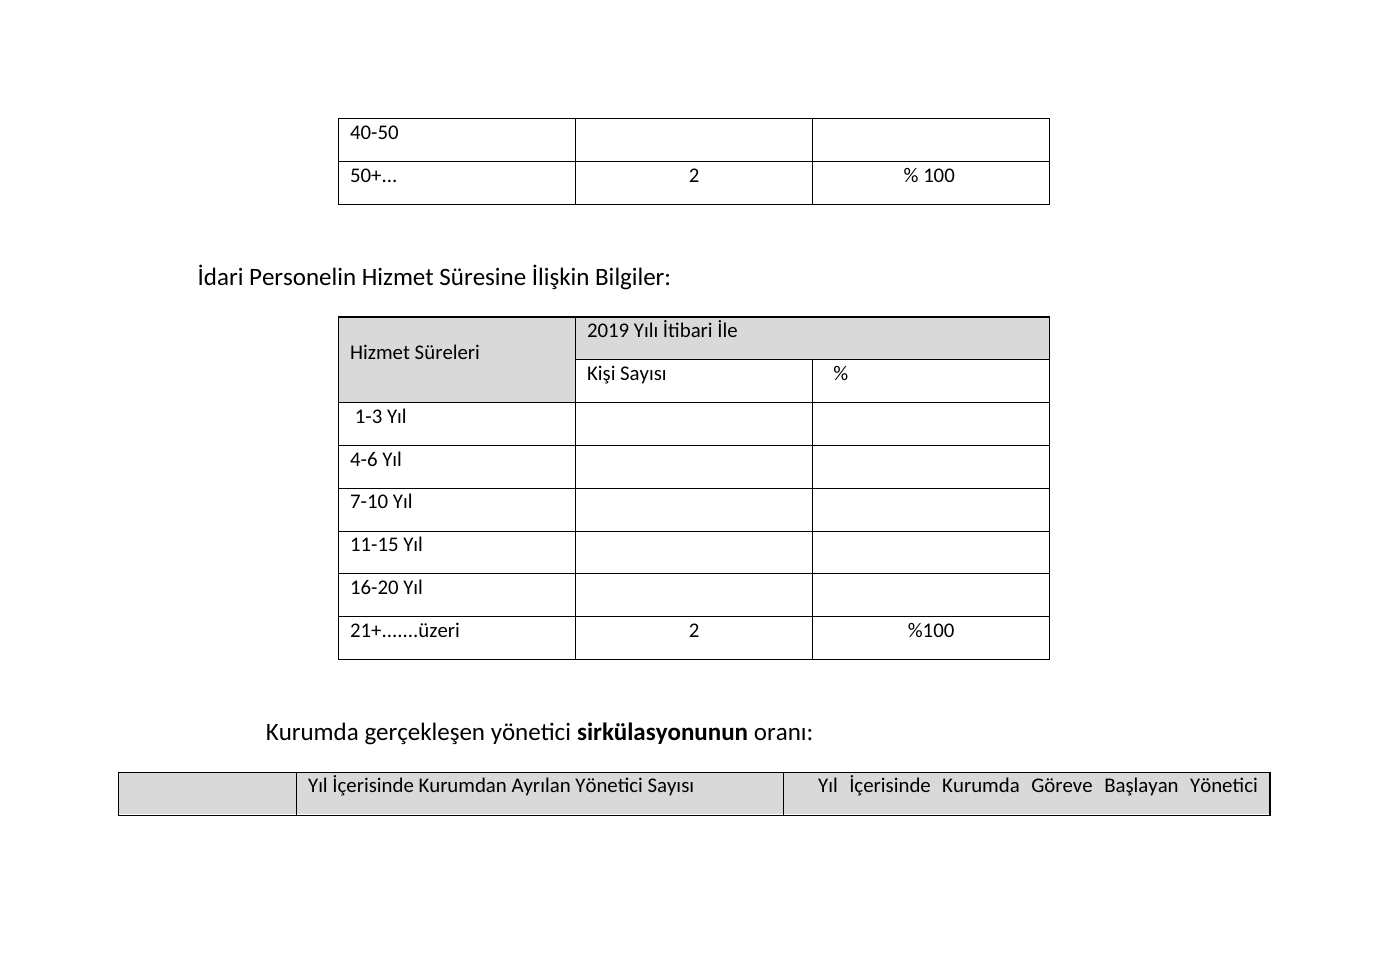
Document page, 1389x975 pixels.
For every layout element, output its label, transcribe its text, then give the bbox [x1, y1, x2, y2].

table_cell 16-20 Yıl [339, 574, 575, 616]
table_cell 1-3 Yıl [339, 403, 575, 445]
table_cell % [813, 360, 1049, 402]
table_cell [813, 446, 1049, 488]
table_cell [813, 532, 1049, 573]
table_cell 40-50 [339, 119, 575, 161]
table_cell [813, 574, 1049, 616]
table_cell [813, 489, 1049, 531]
table_cell 50+... [339, 162, 575, 204]
table_cell 2 [576, 617, 812, 659]
table_cell [576, 403, 812, 445]
table_cell [813, 403, 1049, 445]
table_header [119, 773, 296, 814]
table_cell %100 [813, 617, 1049, 659]
table_cell [813, 119, 1049, 161]
table_cell 7-10 Yıl [339, 489, 575, 531]
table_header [297, 773, 783, 814]
table_cell [576, 119, 812, 161]
table_cell [576, 446, 812, 488]
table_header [784, 773, 1269, 814]
table_header Hizmet Süreleri [339, 318, 575, 402]
table_cell [576, 574, 812, 616]
table_cell 2 [576, 162, 812, 204]
table_cell 21+.......üzeri [339, 617, 575, 659]
table_cell 4-6 Yıl [339, 446, 575, 488]
text İdari Personelin Hizmet Süresine İlişkin Bilgiler: [118, 261, 1270, 291]
text Kurumda gerçekleşen yönetici sirkülasyonunun oranı: [257, 716, 1270, 746]
table_cell % 100 [813, 162, 1049, 204]
table_cell [576, 489, 812, 531]
table_cell 11-15 Yıl [339, 532, 575, 573]
table_cell [576, 532, 812, 573]
table_cell Kişi Sayısı [576, 360, 812, 402]
table_header 2019 Yılı İtibari İle [576, 318, 1049, 359]
